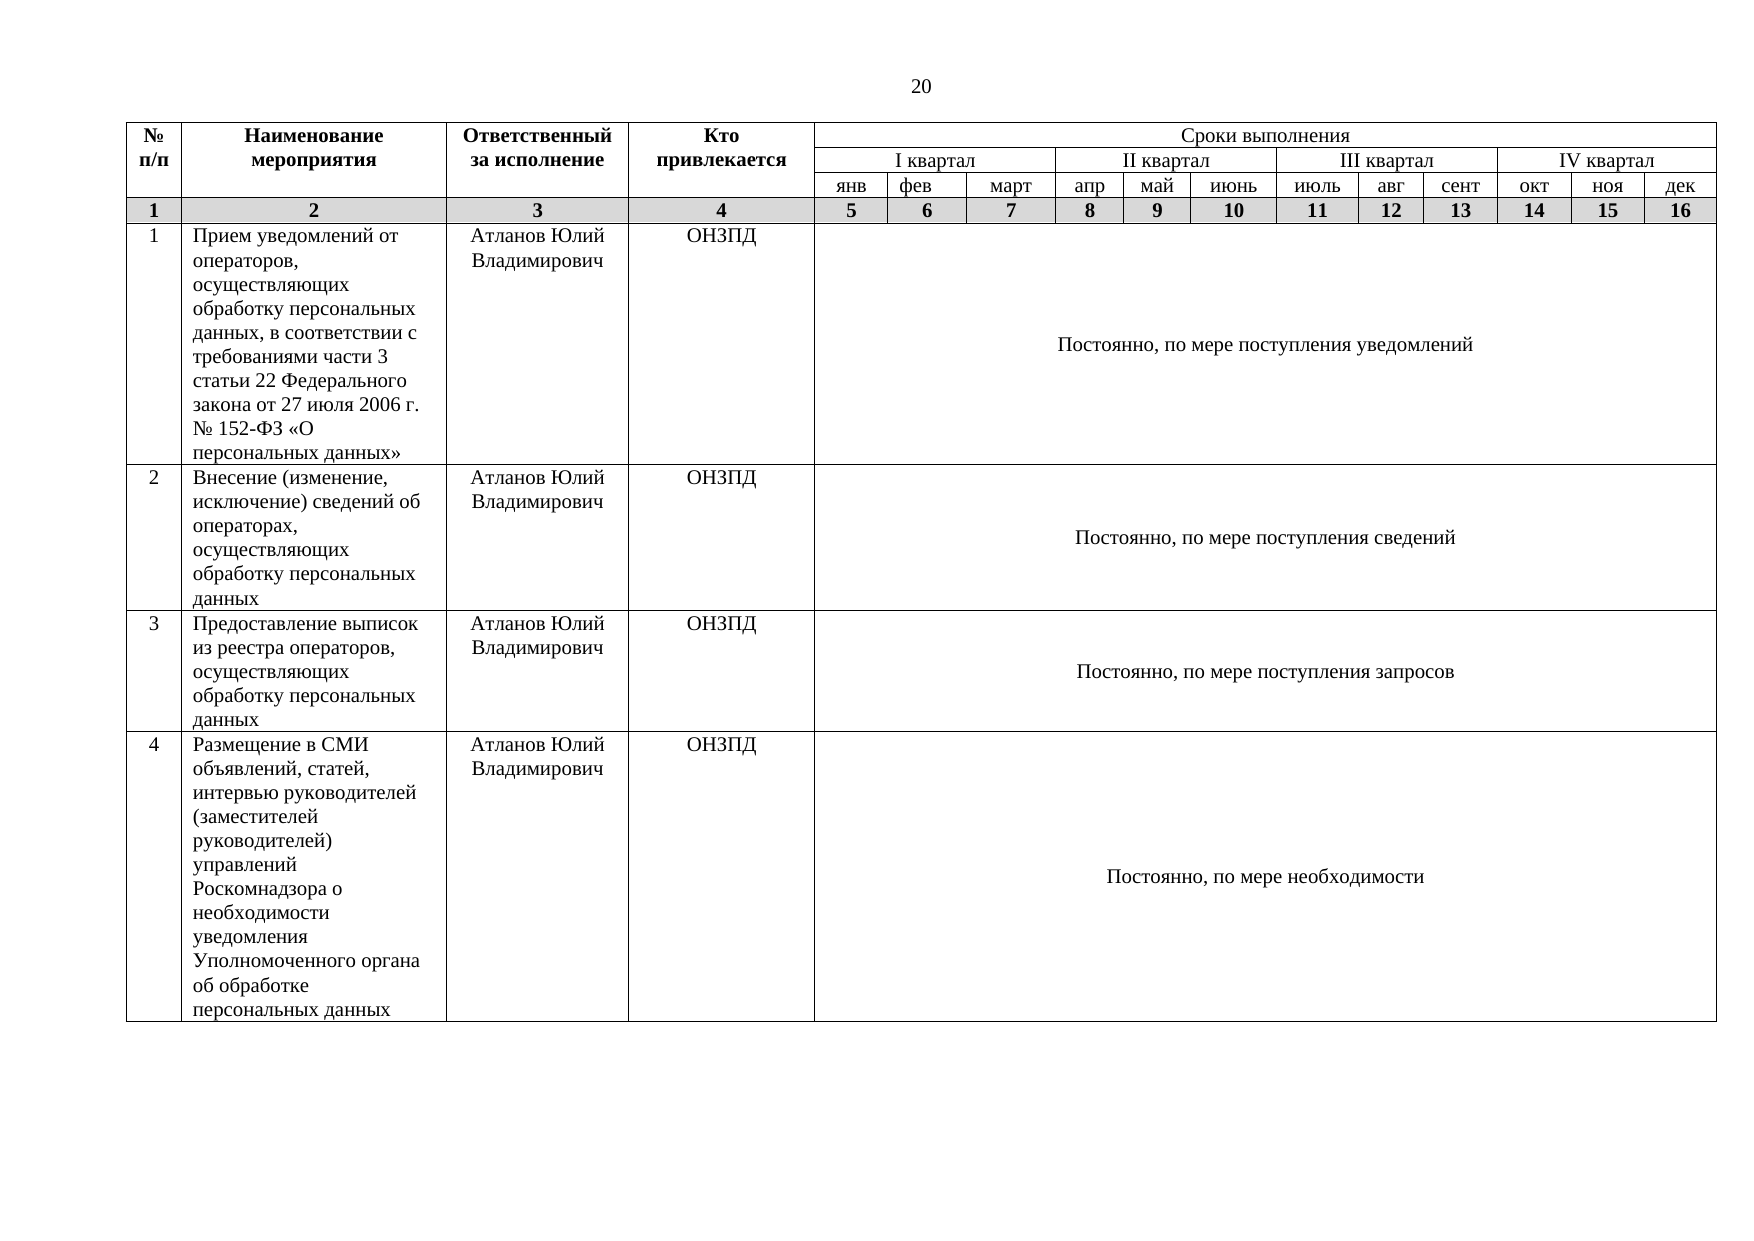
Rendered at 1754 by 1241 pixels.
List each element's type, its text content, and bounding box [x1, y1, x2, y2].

table_cell Постоянно, по мере поступления запросов [815, 611, 1716, 731]
table_cell 1 [127, 224, 181, 464]
table_cell 3 [127, 611, 181, 731]
table_cell 2 [182, 198, 446, 222]
table_header Кто привлекается [629, 123, 814, 197]
table_cell Постоянно, по мере необходимости [815, 732, 1716, 1021]
table_cell Прием уведомлений от операторов, осуществляющих обработку персональных данных, в соответствии с требованиями части 3 статьи 22 Федерального закона от 27 июля 2006 г. № 152-ФЗ «О персональных данных» [182, 224, 446, 464]
table_cell 7 [967, 198, 1055, 222]
table_cell 9 [1124, 198, 1190, 222]
table_cell июнь [1191, 173, 1276, 197]
table_cell Размещение в СМИ объявлений, статей, интервью руководителей (заместителей руководителей) управлений Роскомнадзора о необходимости уведомления Уполномоченного органа об обработке персональных данных [182, 732, 446, 1021]
table_cell 15 [1572, 198, 1644, 222]
table_cell авг [1359, 173, 1423, 197]
table_cell 10 [1191, 198, 1276, 222]
table_cell II квартал [1056, 148, 1276, 172]
table_cell Атланов Юлий Владимирович [447, 465, 628, 609]
table_cell Предоставление выписок из реестра операторов, осуществляющих обработку персональных данных [182, 611, 446, 731]
table_cell дек [1645, 173, 1716, 197]
table_cell Постоянно, по мере поступления сведений [815, 465, 1716, 609]
table_cell 2 [127, 465, 181, 609]
table_cell 5 [815, 198, 887, 222]
table_cell 4 [629, 198, 814, 222]
table_cell Постоянно, по мере поступления уведомлений [815, 224, 1716, 464]
table_cell янв [815, 173, 887, 197]
table_cell 14 [1498, 198, 1571, 222]
table_cell 3 [447, 198, 628, 222]
table_cell Внесение (изменение, исключение) сведений об операторах, осуществляющих обработку персональных данных [182, 465, 446, 609]
table_header Сроки выполнения [815, 123, 1716, 147]
table_header Ответственный за исполнение [447, 123, 628, 197]
table_cell апр [1056, 173, 1123, 197]
table_cell окт [1498, 173, 1571, 197]
table_cell 1 [127, 198, 181, 222]
table_cell март [967, 173, 1055, 197]
table_cell Атланов Юлий Владимирович [447, 732, 628, 1021]
table_cell Атланов Юлий Владимирович [447, 611, 628, 731]
table_cell ОНЗПД [629, 732, 814, 1021]
table_cell I квартал [815, 148, 1055, 172]
table_cell фев [888, 173, 966, 197]
table_cell 11 [1277, 198, 1358, 222]
table_cell ОНЗПД [629, 224, 814, 464]
table_header № п/п [127, 123, 181, 197]
table_cell ноя [1572, 173, 1644, 197]
table_cell 8 [1056, 198, 1123, 222]
table_cell IV квартал [1498, 148, 1716, 172]
table_cell 4 [127, 732, 181, 1021]
table_cell 12 [1359, 198, 1423, 222]
table_header Наименование мероприятия [182, 123, 446, 197]
table_cell ОНЗПД [629, 611, 814, 731]
table_cell июль [1277, 173, 1358, 197]
table_cell III квартал [1277, 148, 1497, 172]
table_cell сент [1424, 173, 1497, 197]
table_cell ОНЗПД [629, 465, 814, 609]
table_cell Атланов Юлий Владимирович [447, 224, 628, 464]
table_cell 16 [1645, 198, 1716, 222]
table_cell май [1124, 173, 1190, 197]
table_cell 6 [888, 198, 966, 222]
table_cell 13 [1424, 198, 1497, 222]
